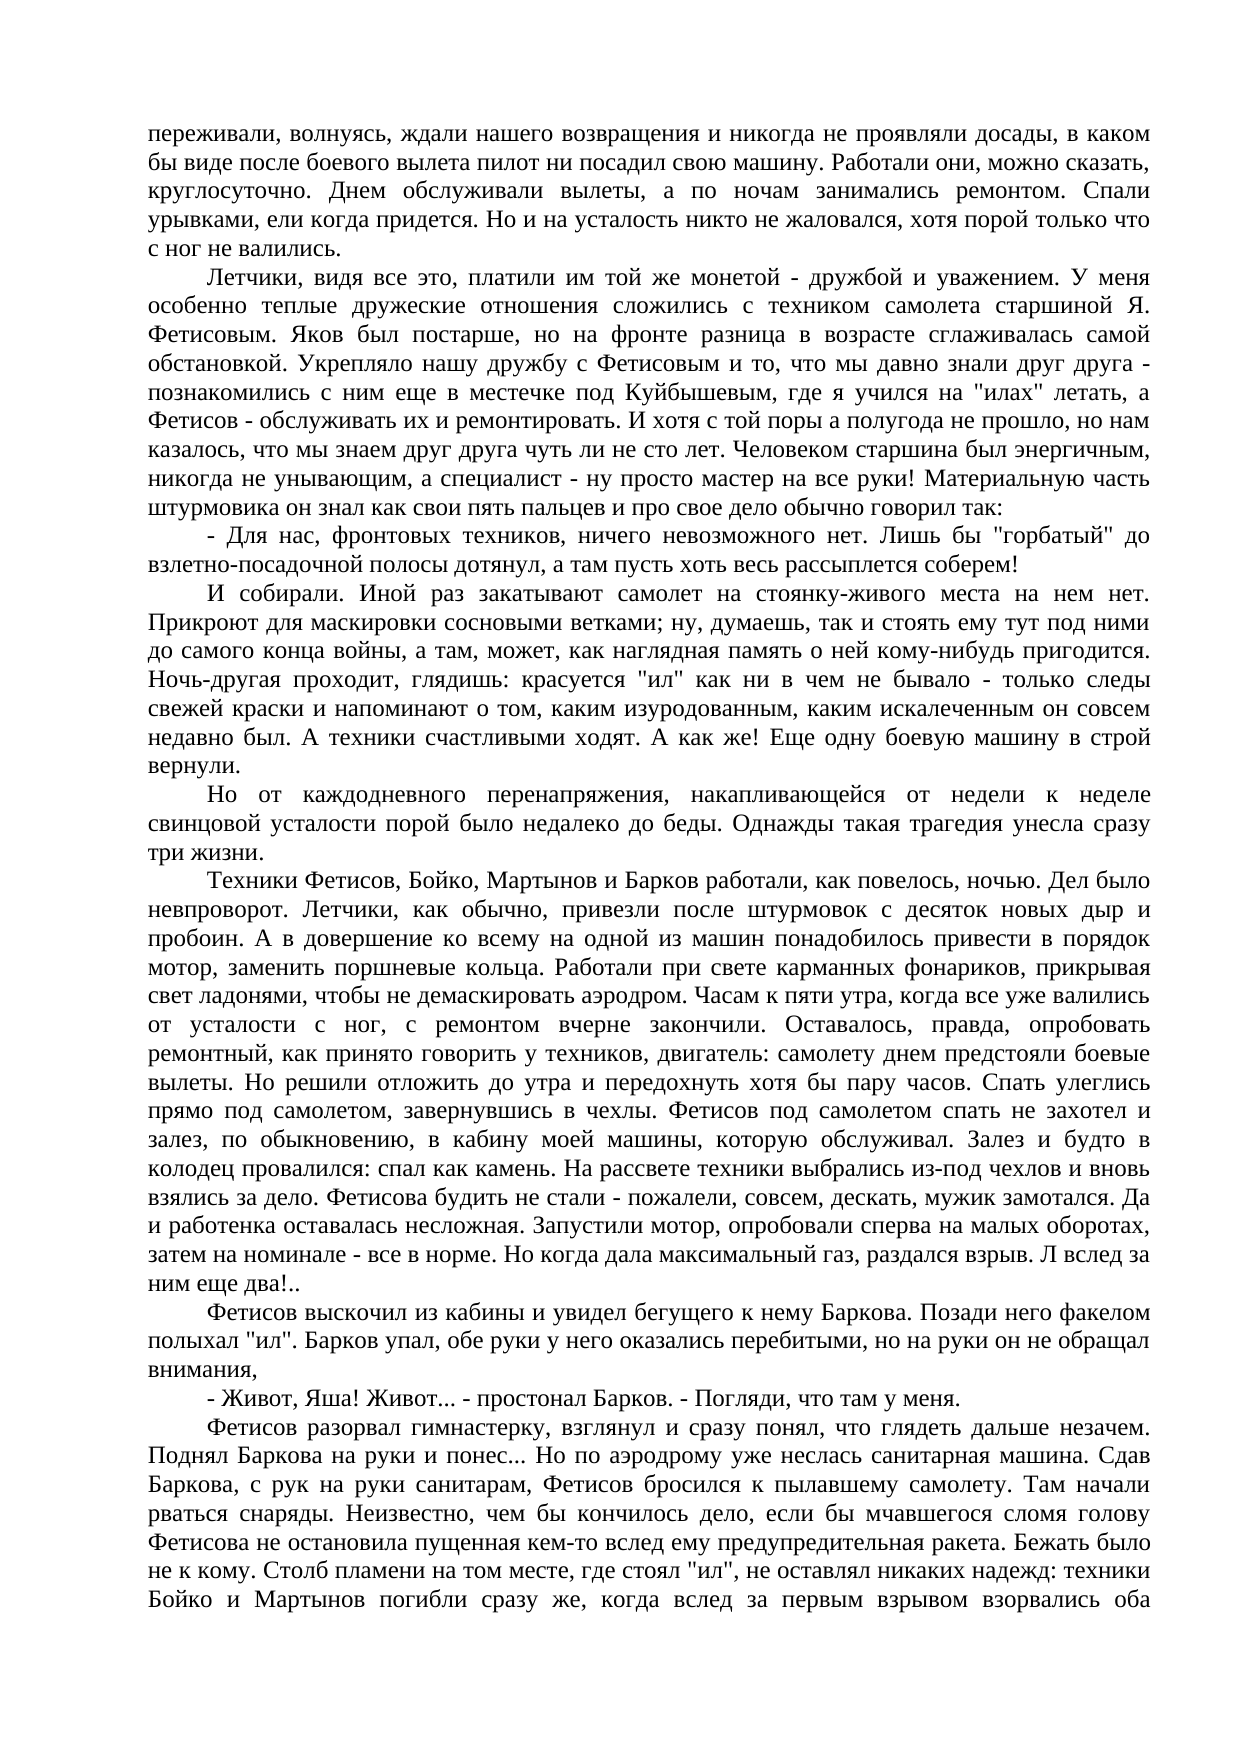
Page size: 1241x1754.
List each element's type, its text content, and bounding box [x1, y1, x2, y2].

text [148, 1412, 1152, 1613]
text Летчики, видя все это, платили им той же монетой - дружбой и уважением. У меня особенно теплые дружеские отношения сложились с техником самолета старшиной Я. Фетисовым. Яков был постарше, но на фронте разница в возрасте сглаживалась самой обстановкой. Укрепляло нашу дружбу с Фетисовым и то, что мы давно знали друг друга - познакомились с ним еще в местечке под Куйбышевым, где я учился на "илах" летать, а Фетисов - обслуживать их и ремонтировать. И хотя с той поры а полугода не прошло, но нам казалось, что мы знаем друг друга чуть ли не сто лет. Человеком старшина был энергичным, никогда не унывающим, а специалист - ну просто мастер на все руки! Материальную часть штурмовика он знал как свои пять пальцев и про свое дело обычно говорил так: [148, 262, 1152, 521]
text И собирали. Иной раз закатывают самолет на стоянку-живого места на нем нет. Прикроют для маскировки сосновыми ветками; ну, думаешь, так и стоять ему тут под ними до самого конца войны, а там, может, как наглядная память о ней кому-нибудь пригодится. Ночь-другая проходит, глядишь: красуется "ил" как ни в чем не бывало - только следы свежей краски и напоминают о том, каким изуродованным, каким искалеченным он совсем недавно был. А техники счастливыми ходят. А как же! Еще одну боевую машину в строй вернули. [148, 578, 1152, 779]
text Фетисов выскочил из кабины и увидел бегущего к нему Баркова. Позади него факелом полыхал "ил". Барков упал, обе руки у него оказались перебитыми, но на руки он не обращал внимания, [148, 1297, 1152, 1383]
text Техники Фетисов, Бойко, Мартынов и Барков работали, как повелось, ночью. Дел было невпроворот. Летчики, как обычно, привезли после штурмовок с десяток новых дыр и пробоин. А в довершение ко всему на одной из машин понадобилось привести в порядок мотор, заменить поршневые кольца. Работали при свете карманных фонариков, прикрывая свет ладонями, чтобы не демаскировать аэродром. Часам к пяти утра, когда все уже валились от усталости с ног, с ремонтом вчерне закончили. Оставалось, правда, опробовать ремонтный, как принято говорить у техников, двигатель: самолету днем предстояли боевые вылеты. Но решили отложить до утра и передохнуть хотя бы пару часов. Спать улеглись прямо под самолетом, завернувшись в чехлы. Фетисов под самолетом спать не захотел и залез, по обыкновению, в кабину моей машины, которую обслуживал. Залез и будто в колодец провалился: спал как камень. На рассвете техники выбрались из-под чехлов и вновь взялись за дело. Фетисова будить не стали - пожалели, совсем, дескать, мужик замотался. Да и работенка оставалась несложная. Запустили мотор, опробовали сперва на малых оборотах, затем на номинале - все в норме. Но когда дала максимальный газ, раздался взрыв. Л вслед за ним еще два!.. [148, 866, 1152, 1297]
text - Для нас, фронтовых техников, ничего невозможного нет. Лишь бы "горбатый" до взлетно-посадочной полосы дотянул, а там пусть хоть весь рассыплется соберем! [148, 521, 1152, 578]
text - Живот, Яша! Живот... - простонал Барков. - Погляди, что там у меня. [148, 1383, 1152, 1412]
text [148, 118, 1152, 262]
text Но от каждодневного перенапряжения, накапливающейся от недели к неделе свинцовой усталости порой было недалеко до беды. Однажды такая трагедия унесла сразу три жизни. [148, 779, 1152, 866]
